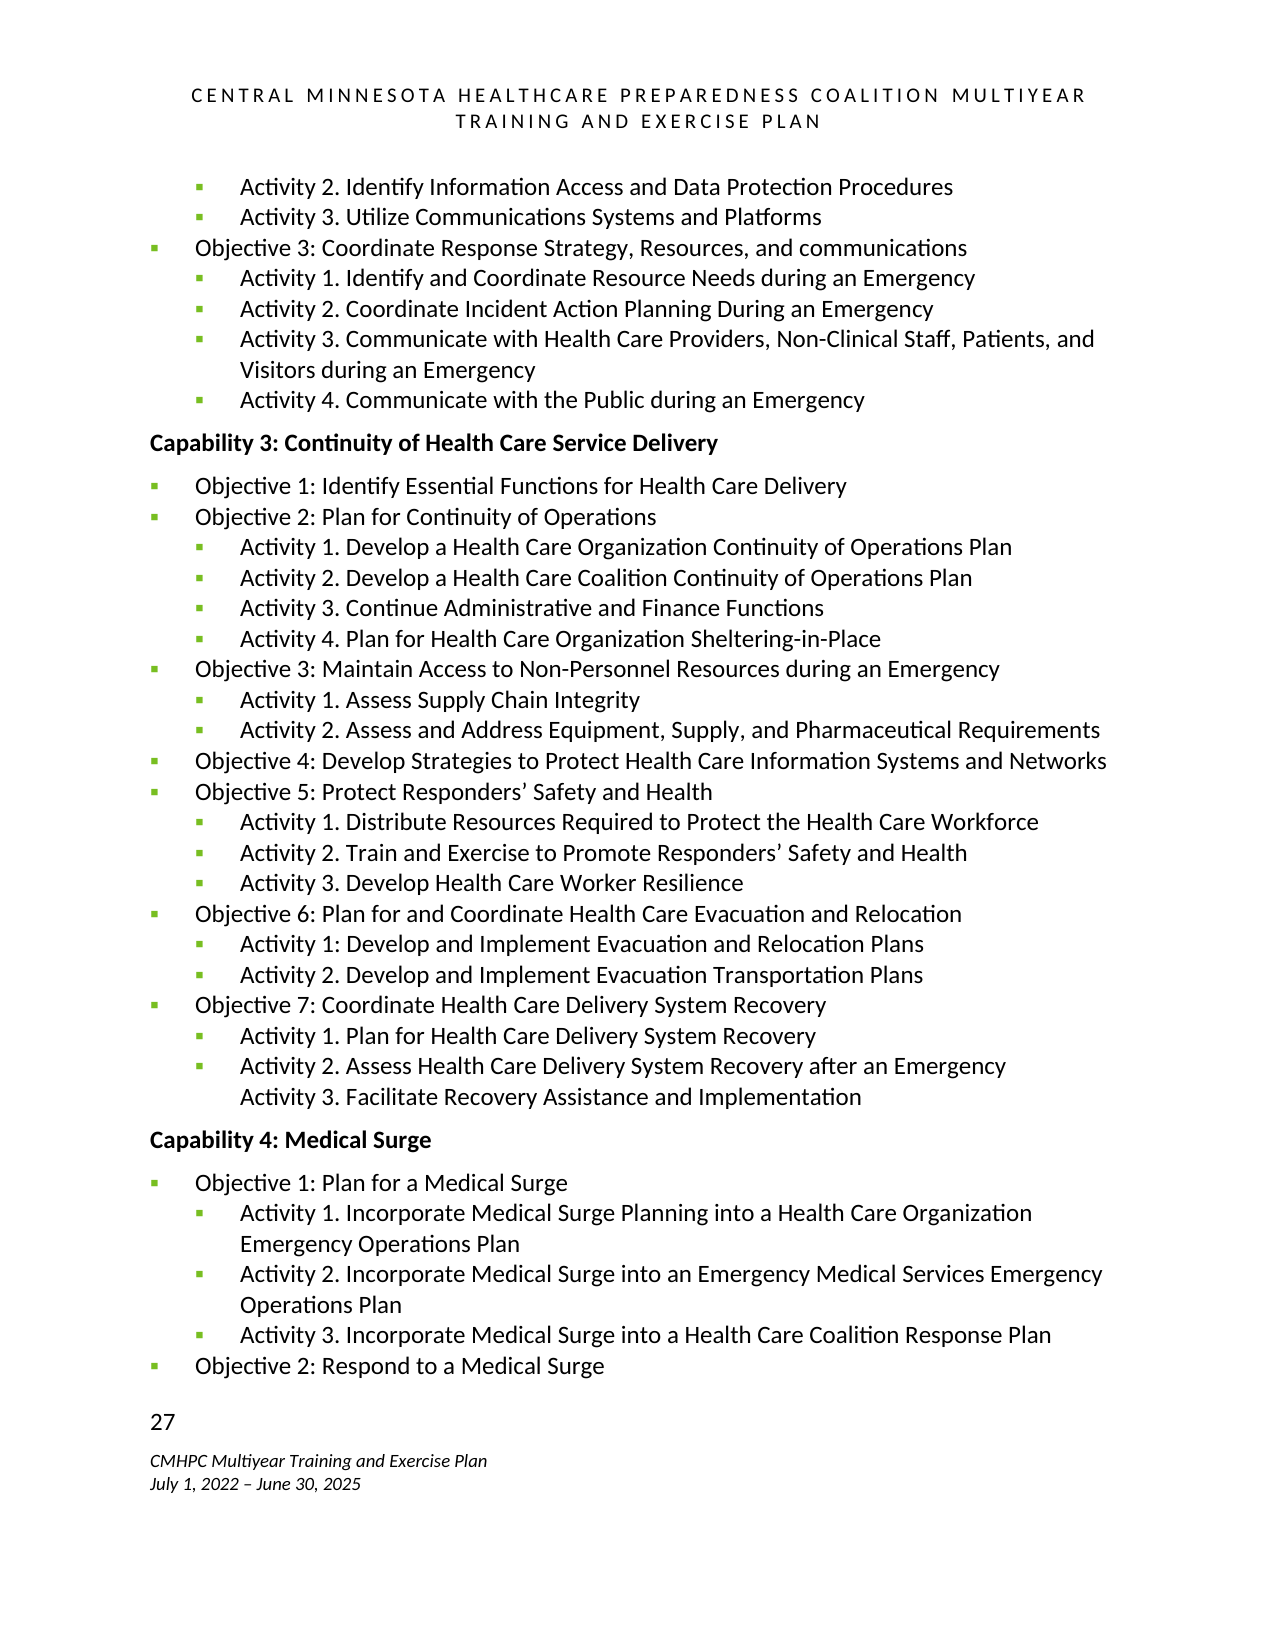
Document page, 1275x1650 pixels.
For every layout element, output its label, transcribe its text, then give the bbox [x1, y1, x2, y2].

list Objective 2: Respond to a Medical Surge [150, 1350, 1125, 1381]
list Activity 1. Plan for Health Care Delivery System Recovery [195, 1020, 1125, 1050]
text Capability 4: Medical Surge [150, 1124, 1125, 1154]
list Objective 5: Protect Responders’ Safety and Health [150, 776, 1125, 806]
list Objective 2: Plan for Continuity of Operations [150, 501, 1125, 532]
list Activity 2. Identify Information Access and Data Protection Procedures [195, 171, 1125, 201]
list Activity 2. Incorporate Medical Surge into an Emergency Medical Services Emergency Operations Plan [195, 1258, 1125, 1319]
list Objective 1: Identify Essential Functions for Health Care Delivery [150, 471, 1125, 501]
list Objective 6: Plan for and Coordinate Health Care Evacuation and Relocation [150, 898, 1125, 928]
list Activity 2. Develop a Health Care Coalition Continuity of Operations Plan [195, 562, 1125, 593]
list Activity 1. Assess Supply Chain Integrity [195, 684, 1125, 715]
list Activity 2. Assess Health Care Delivery System Recovery after an Emergency Activity 3. Facilitate Recovery Assistance and Implementation [195, 1050, 1125, 1111]
list Activity 1. Identify and Coordinate Resource Needs during an Emergency [195, 262, 1125, 293]
list Activity 3. Incorporate Medical Surge into a Health Care Coalition Response Plan [195, 1319, 1125, 1350]
list Objective 1: Plan for a Medical Surge [150, 1167, 1125, 1197]
list Activity 3. Continue Administrative and Finance Functions [195, 593, 1125, 623]
list Activity 4. Communicate with the Public during an Emergency [195, 384, 1125, 415]
list Activity 4. Plan for Health Care Organization Sheltering-in-Place [195, 623, 1125, 654]
list Activity 1: Develop and Implement Evacuation and Relocation Plans [195, 928, 1125, 959]
list Objective 7: Coordinate Health Care Delivery System Recovery [150, 989, 1125, 1020]
list Activity 1. Develop a Health Care Organization Continuity of Operations Plan [195, 532, 1125, 562]
list Activity 2. Assess and Address Equipment, Supply, and Pharmaceutical Requirements [195, 715, 1125, 745]
list Activity 1. Distribute Resources Required to Protect the Health Care Workforce [195, 806, 1125, 837]
list Activity 2. Train and Exercise to Promote Responders’ Safety and Health [195, 837, 1125, 867]
list Activity 3. Utilize Communications Systems and Platforms [195, 201, 1125, 232]
list Activity 1. Incorporate Medical Surge Planning into a Health Care Organization Emergency Operations Plan [195, 1197, 1125, 1258]
list Objective 3: Coordinate Response Strategy, Resources, and communications [150, 232, 1125, 262]
list Activity 3. Develop Health Care Worker Resilience [195, 867, 1125, 898]
list Objective 4: Develop Strategies to Protect Health Care Information Systems and Networks [150, 745, 1125, 776]
text Capability 3: Continuity of Health Care Service Delivery [150, 427, 1125, 458]
list Activity 2. Coordinate Incident Action Planning During an Emergency [195, 293, 1125, 323]
list Activity 2. Develop and Implement Evacuation Transportation Plans [195, 959, 1125, 989]
list Activity 3. Communicate with Health Care Providers, Non-Clinical Staff, Patients, and Visitors during an Emergency [195, 323, 1125, 384]
list Objective 3: Maintain Access to Non-Personnel Resources during an Emergency [150, 654, 1125, 684]
